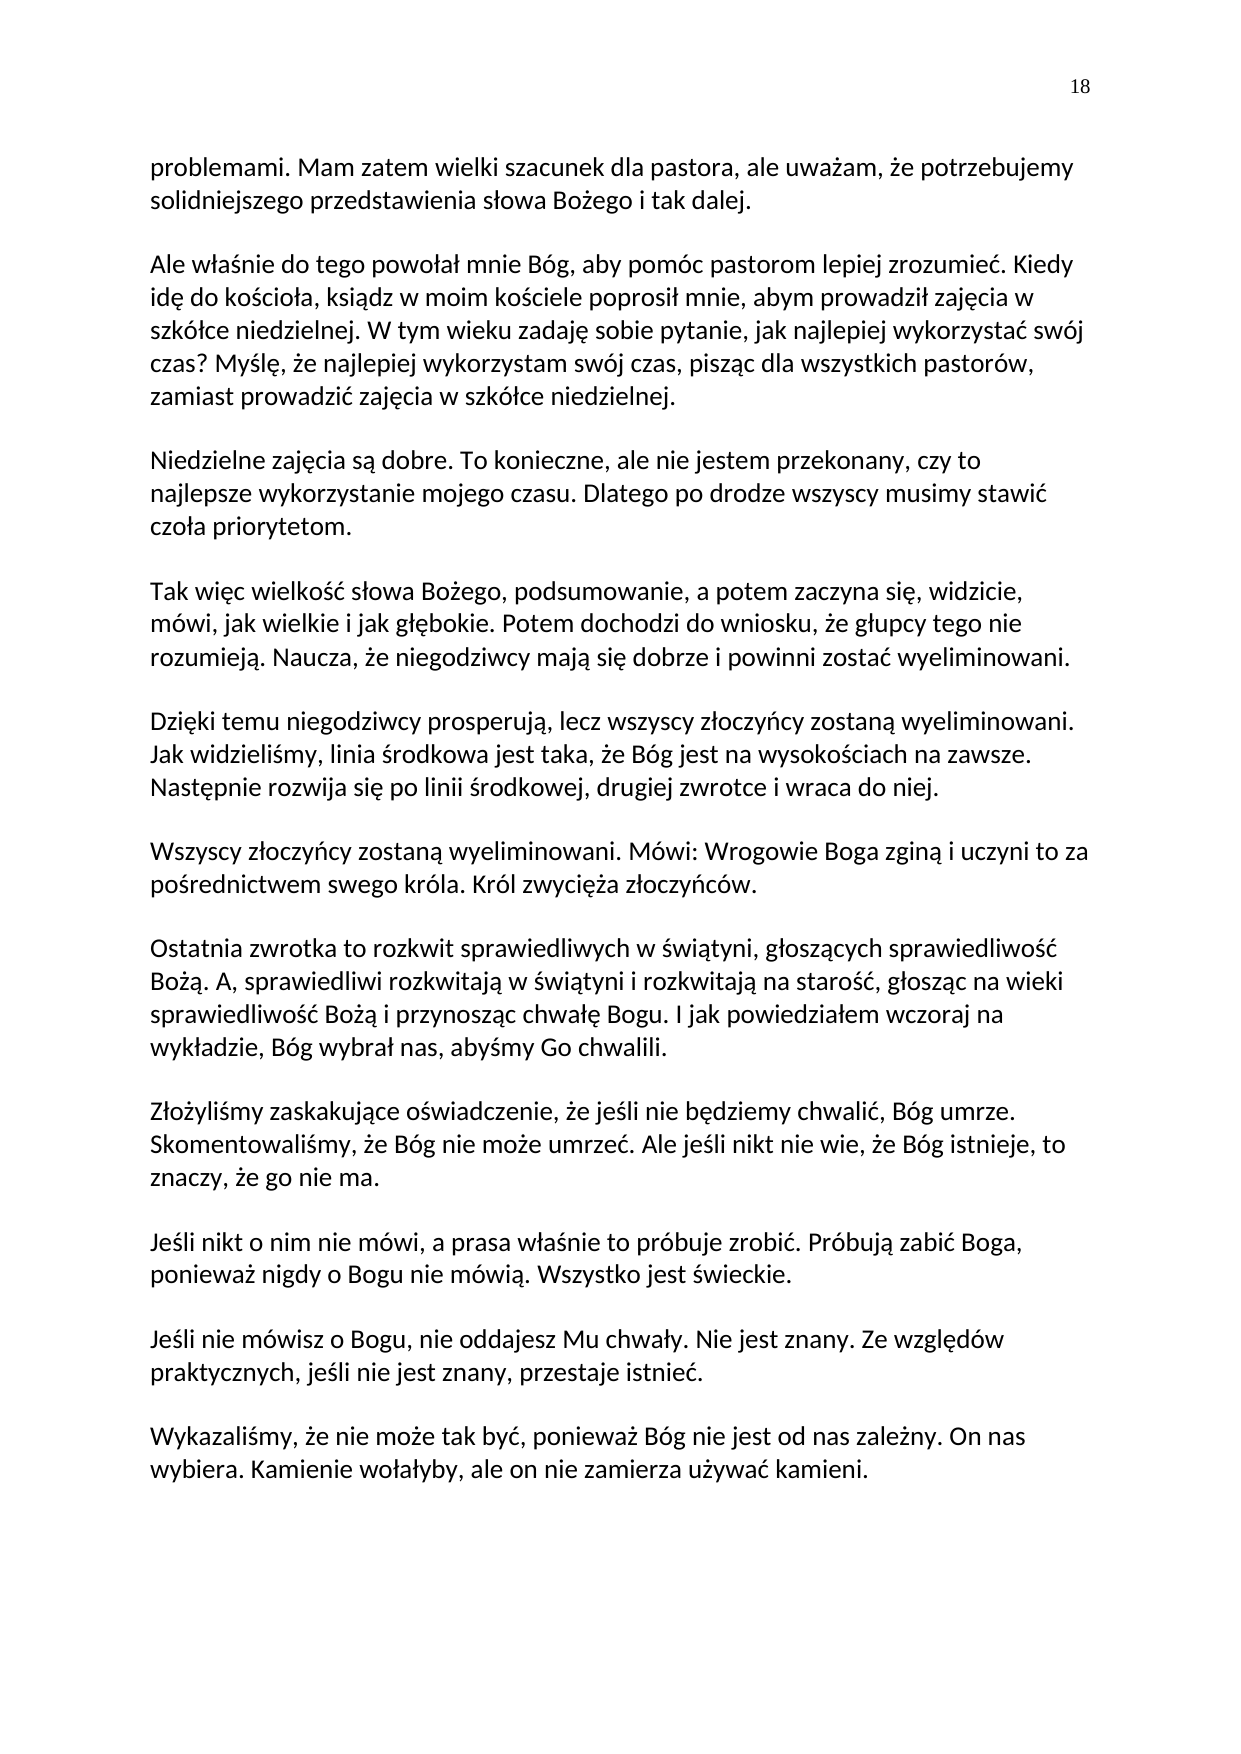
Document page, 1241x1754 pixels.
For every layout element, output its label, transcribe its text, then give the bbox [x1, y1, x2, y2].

text Złożyliśmy zaskakujące oświadczenie, że jeśli nie będziemy chwalić, Bóg umrze. Skomentowaliśmy, że Bóg nie może umrzeć. Ale jeśli nikt nie wie, że Bóg istnieje, to znaczy, że go nie ma. [150, 1094, 1090, 1193]
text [150, 150, 1090, 216]
text Ale właśnie do tego powołał mnie Bóg, aby pomóc pastorom lepiej zrozumieć. Kiedy idę do kościoła, ksiądz w moim kościele poprosił mnie, abym prowadził zajęcia w szkółce niedzielnej. W tym wieku zadaję sobie pytanie, jak najlepiej wykorzystać swój czas? Myślę, że najlepiej wykorzystam swój czas, pisząc dla wszystkich pastorów, zamiast prowadzić zajęcia w szkółce niedzielnej. [150, 247, 1090, 412]
text Tak więc wielkość słowa Bożego, podsumowanie, a potem zaczyna się, widzicie, mówi, jak wielkie i jak głębokie. Potem dochodzi do wniosku, że głupcy tego nie rozumieją. Naucza, że niegodziwcy mają się dobrze i powinni zostać wyeliminowani. [150, 574, 1090, 673]
text Dzięki temu niegodziwcy prosperują, lecz wszyscy złoczyńcy zostaną wyeliminowani. Jak widzieliśmy, linia środkowa jest taka, że Bóg jest na wysokościach na zawsze. Następnie rozwija się po linii środkowej, drugiej zwrotce i wraca do niej. [150, 704, 1090, 803]
text Jeśli nikt o nim nie mówi, a prasa właśnie to próbuje zrobić. Próbują zabić Boga, ponieważ nigdy o Bogu nie mówią. Wszystko jest świeckie. [150, 1225, 1090, 1291]
text Wykazaliśmy, że nie może tak być, ponieważ Bóg nie jest od nas zależny. On nas wybiera. Kamienie wołałyby, ale on nie zamierza używać kamieni. [150, 1419, 1090, 1485]
text Jeśli nie mówisz o Bogu, nie oddajesz Mu chwały. Nie jest znany. Ze względów praktycznych, jeśli nie jest znany, przestaje istnieć. [150, 1322, 1090, 1388]
text Niedzielne zajęcia są dobre. To konieczne, ale nie jestem przekonany, czy to najlepsze wykorzystanie mojego czasu. Dlatego po drodze wszyscy musimy stawić czoła priorytetom. [150, 443, 1090, 542]
text Wszyscy złoczyńcy zostaną wyeliminowani. Mówi: Wrogowie Boga zginą i uczyni to za pośrednictwem swego króla. Król zwycięża złoczyńców. [150, 834, 1090, 900]
text Ostatnia zwrotka to rozkwit sprawiedliwych w świątyni, głoszących sprawiedliwość Bożą. A, sprawiedliwi rozkwitają w świątyni i rozkwitają na starość, głosząc na wieki sprawiedliwość Bożą i przynosząc chwałę Bogu. I jak powiedziałem wczoraj na wykładzie, Bóg wybrał nas, abyśmy Go chwalili. [150, 931, 1090, 1063]
